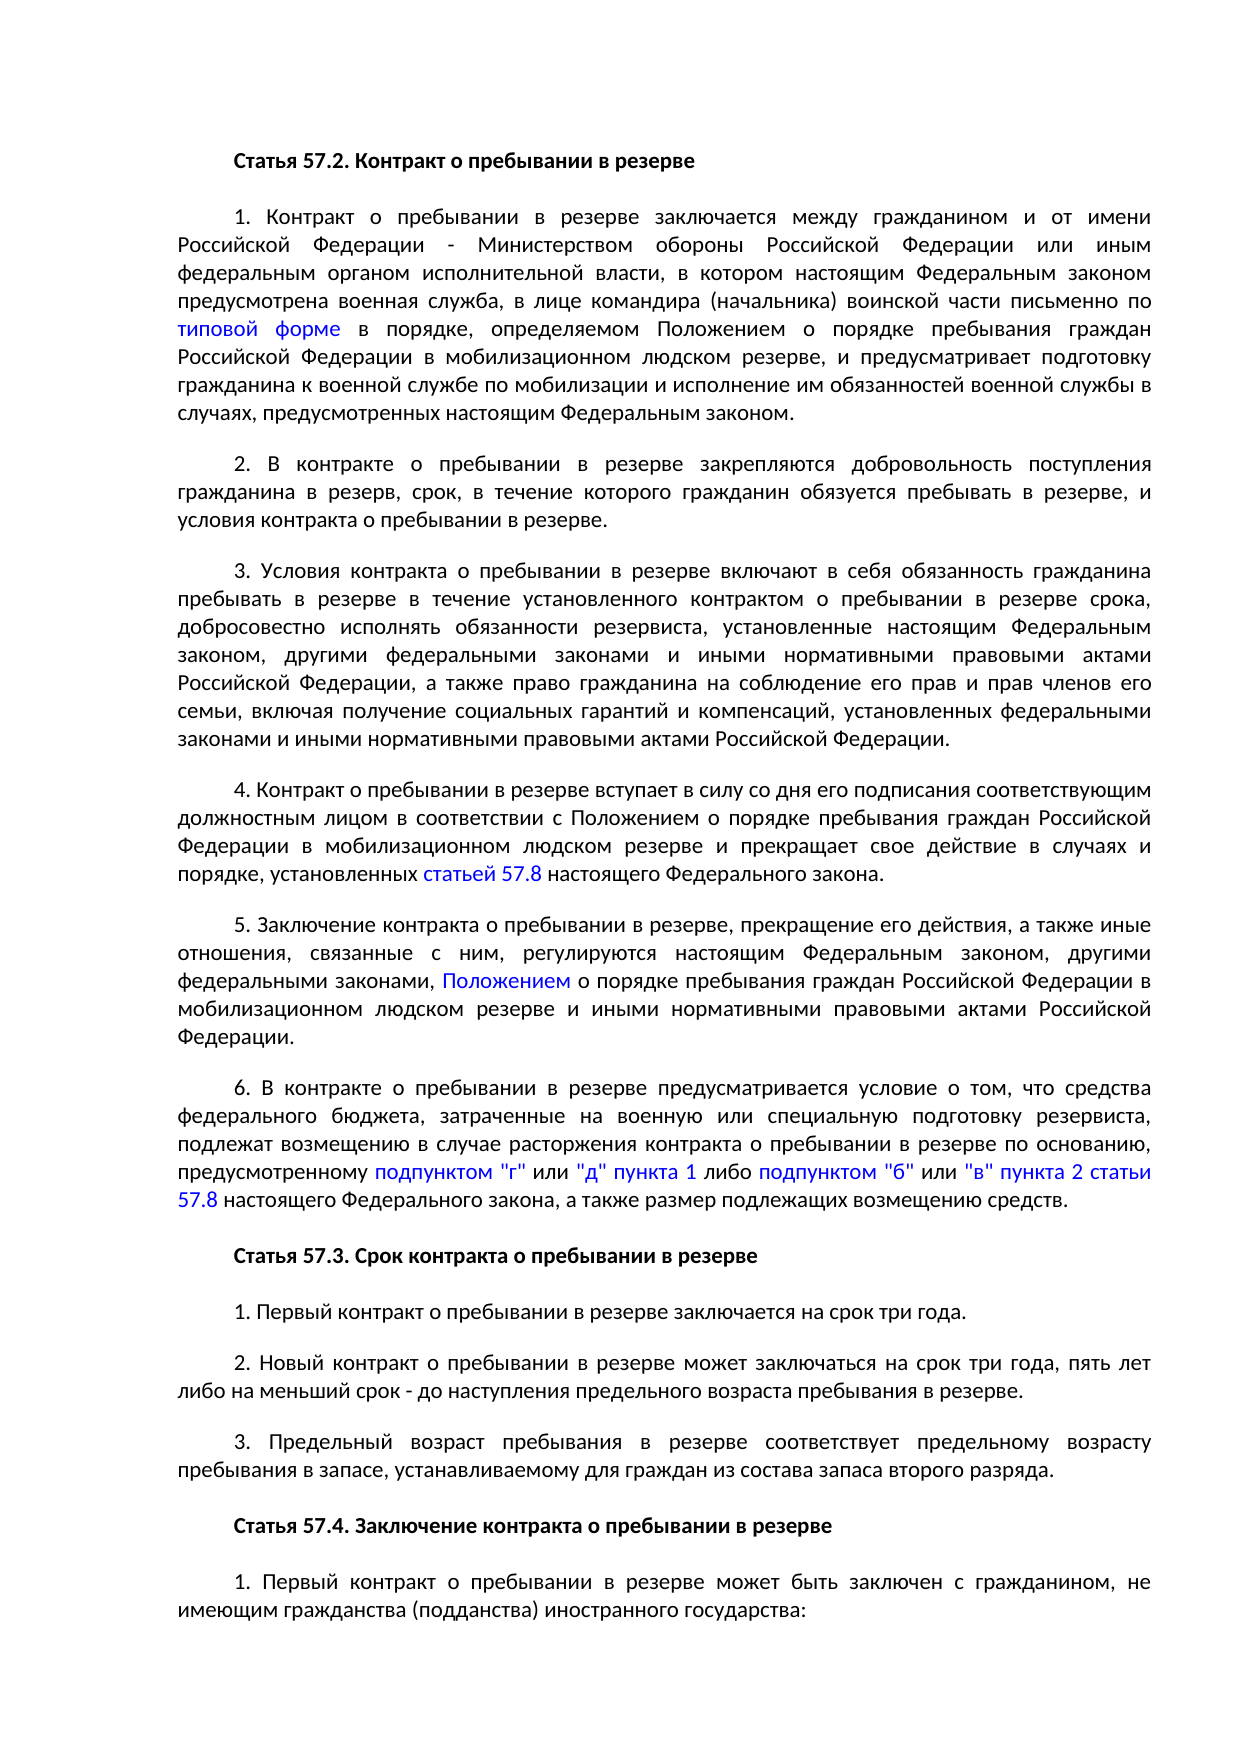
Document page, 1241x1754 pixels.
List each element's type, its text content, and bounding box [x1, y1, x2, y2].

text 2. В контракте о пребывании в резерве закрепляются добровольность поступления гражданина в резерв, срок, в течение которого гражданин обязуется пребывать в резерве, и условия контракта о пребывании в резерве. [177, 449, 1152, 533]
text 1. Первый контракт о пребывании в резерве заключается на срок три года. [177, 1297, 1152, 1326]
title Статья 57.3. Срок контракта о пребывании в резерве [177, 1241, 1152, 1269]
text 2. Новый контракт о пребывании в резерве может заключаться на срок три года, пять лет либо на меньший срок - до наступления предельного возраста пребывания в резерве. [177, 1348, 1152, 1404]
text 3. Условия контракта о пребывании в резерве включают в себя обязанность гражданина пребывать в резерве в течение установленного контрактом о пребывании в резерве срока, добросовестно исполнять обязанности резервиста, установленные настоящим Федеральным законом, другими федеральными законами и иными нормативными правовыми актами Российской Федерации, а также право гражданина на соблюдение его прав и прав членов его семьи, включая получение социальных гарантий и компенсаций, установленных федеральными законами и иными нормативными правовыми актами Российской Федерации. [177, 556, 1152, 752]
text 1. Первый контракт о пребывании в резерве может быть заключен с гражданином, не имеющим гражданства (подданства) иностранного государства: [177, 1567, 1152, 1623]
text 5. Заключение контракта о пребывании в резерве, прекращение его действия, а также иные отношения, связанные с ним, регулируются настоящим Федеральным законом, другими федеральными законами, Положением о порядке пребывания граждан Российской Федерации в мобилизационном людском резерве и иными нормативными правовыми актами Российской Федерации. [177, 910, 1152, 1050]
text 3. Предельный возраст пребывания в резерве соответствует предельному возрасту пребывания в запасе, устанавливаемому для граждан из состава запаса второго разряда. [177, 1427, 1152, 1483]
text 1. Контракт о пребывании в резерве заключается между гражданином и от имени Российской Федерации - Министерством обороны Российской Федерации или иным федеральным органом исполнительной власти, в котором настоящим Федеральным законом предусмотрена военная служба, в лице командира (начальника) воинской части письменно по типовой форме в порядке, определяемом Положением о порядке пребывания граждан Российской Федерации в мобилизационном людском резерве, и предусматривает подготовку гражданина к военной службе по мобилизации и исполнение им обязанностей военной службы в случаях, предусмотренных настоящим Федеральным законом. [177, 202, 1152, 426]
text 6. В контракте о пребывании в резерве предусматривается условие о том, что средства федерального бюджета, затраченные на военную или специальную подготовку резервиста, подлежат возмещению в случае расторжения контракта о пребывании в резерве по основанию, предусмотренному подпунктом "г" или "д" пункта 1 либо подпунктом "б" или "в" пункта 2 статьи 57.8 настоящего Федерального закона, а также размер подлежащих возмещению средств. [177, 1073, 1152, 1213]
title Статья 57.4. Заключение контракта о пребывании в резерве [177, 1511, 1152, 1539]
title Статья 57.2. Контракт о пребывании в резерве [177, 146, 1152, 174]
text 4. Контракт о пребывании в резерве вступает в силу со дня его подписания соответствующим должностным лицом в соответствии с Положением о порядке пребывания граждан Российской Федерации в мобилизационном людском резерве и прекращает свое действие в случаях и порядке, установленных статьей 57.8 настоящего Федерального закона. [177, 775, 1152, 887]
